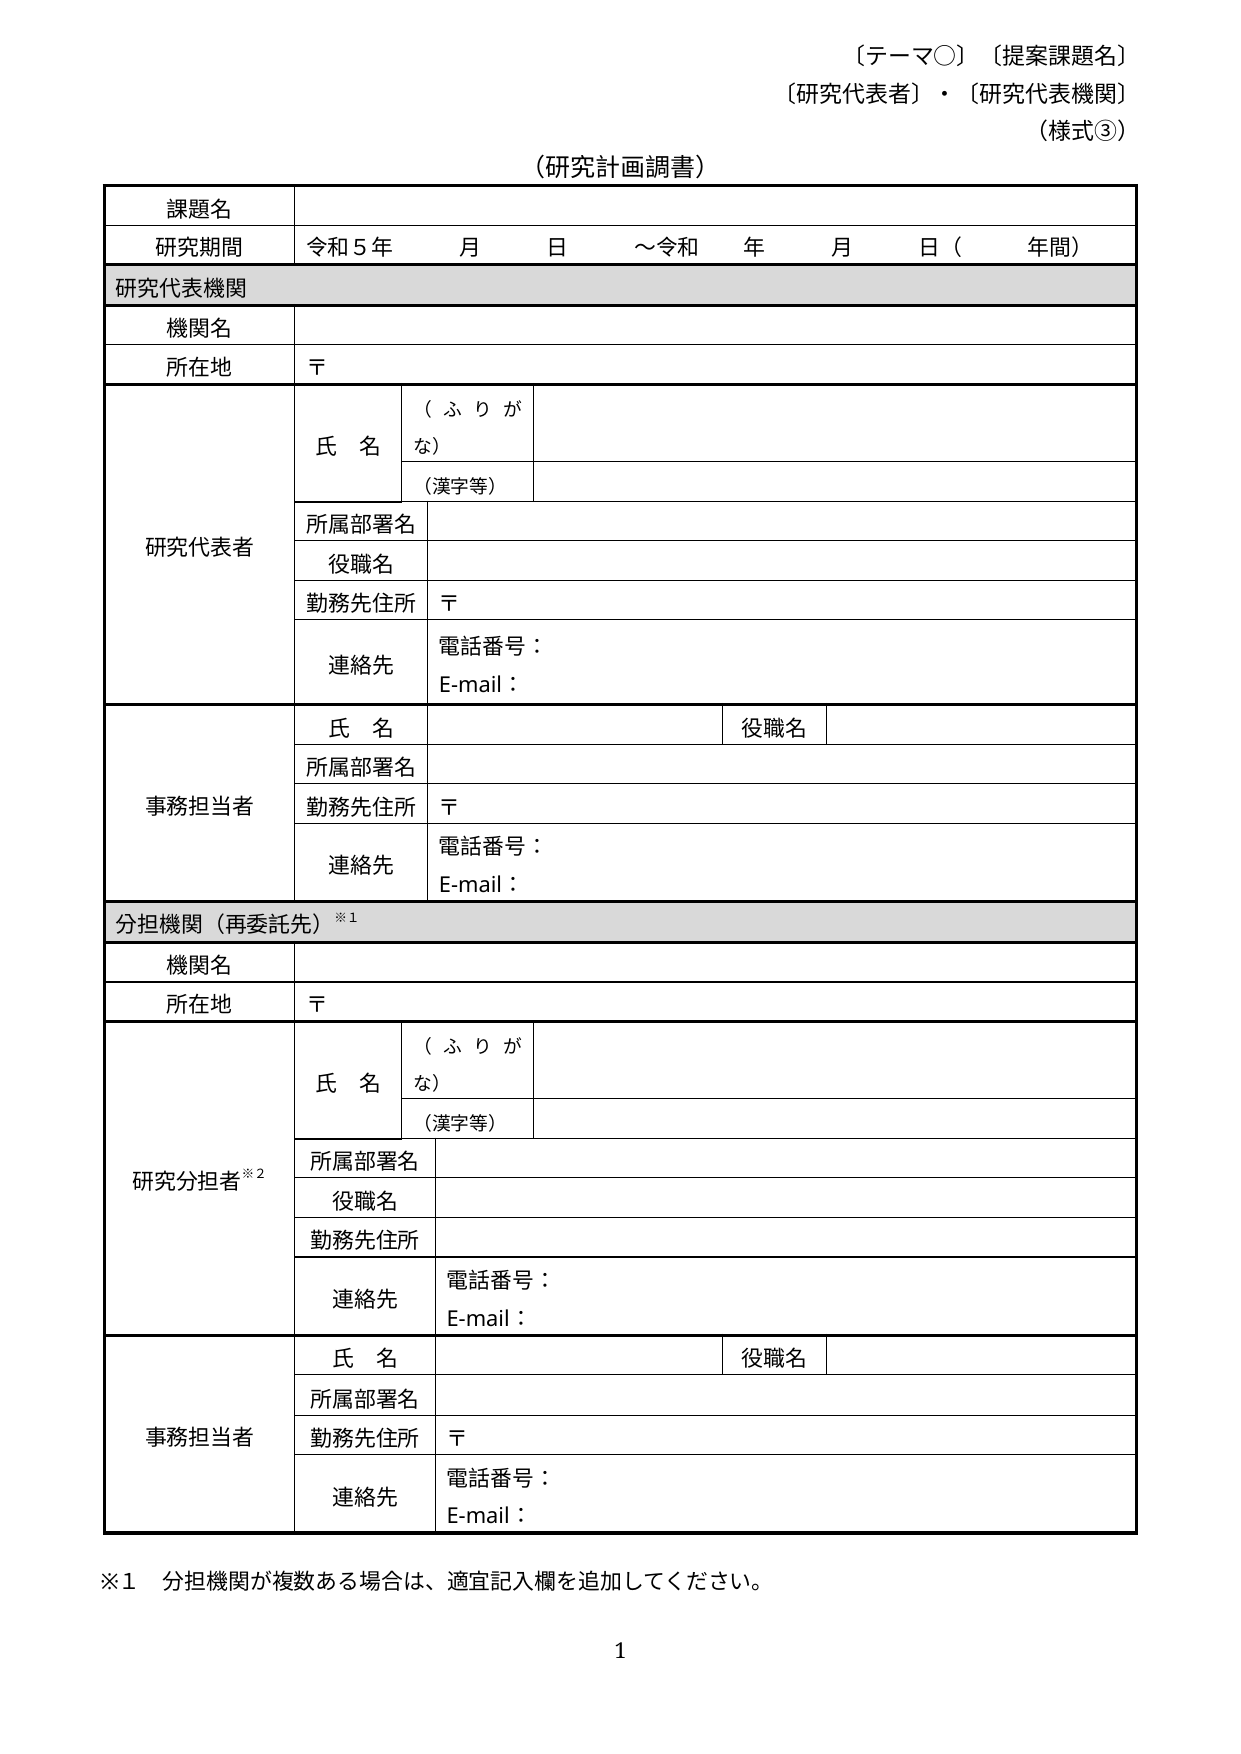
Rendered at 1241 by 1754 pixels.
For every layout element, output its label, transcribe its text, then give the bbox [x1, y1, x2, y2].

table_cell 役職名 [295, 1178, 435, 1217]
table_cell 所属部署名 [295, 745, 427, 783]
table_cell 令和５年 月 日 ～令和 年 月 日（ 年間） [295, 226, 1135, 263]
table_cell 電話番号： E-mail： [436, 1258, 1135, 1333]
table_cell [534, 1023, 1135, 1098]
table_cell [428, 541, 1135, 580]
table_cell （漢字等） [402, 462, 533, 501]
table_cell 氏 名 [295, 706, 427, 743]
table_cell 氏 名 [295, 386, 401, 501]
table_cell [534, 462, 1135, 501]
table_cell [428, 502, 1135, 540]
table_cell 研究期間 [106, 226, 294, 263]
table_cell 〒 [428, 581, 1135, 619]
table_cell 所在地 [106, 983, 294, 1020]
table_cell （ふりがな） [402, 1023, 533, 1098]
table_cell [295, 307, 1135, 344]
table_cell 勤務先住所 [295, 581, 427, 619]
table_cell [436, 1218, 1135, 1256]
table_cell 〒 [436, 1416, 1135, 1454]
table_cell 〒 [295, 345, 1135, 383]
text ※１ 分担機関が複数ある場合は、適宜記入欄を追加してください。 [100, 1564, 1140, 1596]
table_cell 機関名 [106, 944, 294, 981]
table_cell [827, 706, 1135, 743]
table_cell [436, 1139, 1135, 1177]
table_cell [436, 1337, 722, 1374]
table_cell 連絡先 [295, 1455, 435, 1531]
table_cell [436, 1375, 1135, 1415]
table_cell （漢字等） [402, 1099, 533, 1138]
table_cell 所属部署名 [295, 1139, 435, 1177]
table_cell 所属部署名 [295, 1375, 435, 1415]
table_header [295, 187, 1135, 224]
table_cell 事務担当者 [106, 706, 294, 900]
table_cell 機関名 [106, 307, 294, 344]
table_cell （ふりがな） [402, 386, 533, 461]
table_cell 勤務先住所 [295, 1416, 435, 1454]
table_cell 研究分担者※２ [106, 1023, 294, 1333]
table_cell 勤務先住所 [295, 784, 427, 823]
table_cell 分担機関（再委託先）※１ [106, 903, 1135, 941]
table_header 課題名 [106, 187, 294, 224]
table_cell 氏 名 [295, 1337, 435, 1374]
table_cell 〒 [295, 983, 1135, 1020]
table_cell 勤務先住所 [295, 1218, 435, 1256]
table_cell 事務担当者 [106, 1337, 294, 1531]
table_cell 連絡先 [295, 1258, 435, 1333]
table_cell [436, 1178, 1135, 1217]
table_cell [534, 1099, 1135, 1138]
table_cell [295, 944, 1135, 981]
text （研究計画調書） [100, 148, 1140, 184]
table_cell 所属部署名 [295, 502, 427, 540]
table_cell 電話番号： E-mail： [436, 1455, 1135, 1531]
table_cell [827, 1337, 1135, 1374]
table_cell 連絡先 [295, 824, 427, 900]
table_cell 役職名 [295, 541, 427, 580]
table_cell [428, 706, 722, 743]
table_cell 役職名 [723, 706, 826, 743]
table_cell 氏 名 [295, 1023, 401, 1138]
table_cell 連絡先 [295, 620, 427, 703]
table_cell 電話番号： E-mail： [428, 620, 1135, 703]
table_cell 研究代表機関 [106, 266, 1135, 304]
table_cell 役職名 [723, 1337, 826, 1374]
table_cell 〒 [428, 784, 1135, 823]
table_cell 電話番号： E-mail： [428, 824, 1135, 900]
table_cell [534, 386, 1135, 461]
table_cell [428, 745, 1135, 783]
table_cell 所在地 [106, 345, 294, 383]
table_cell 研究代表者 [106, 386, 294, 703]
